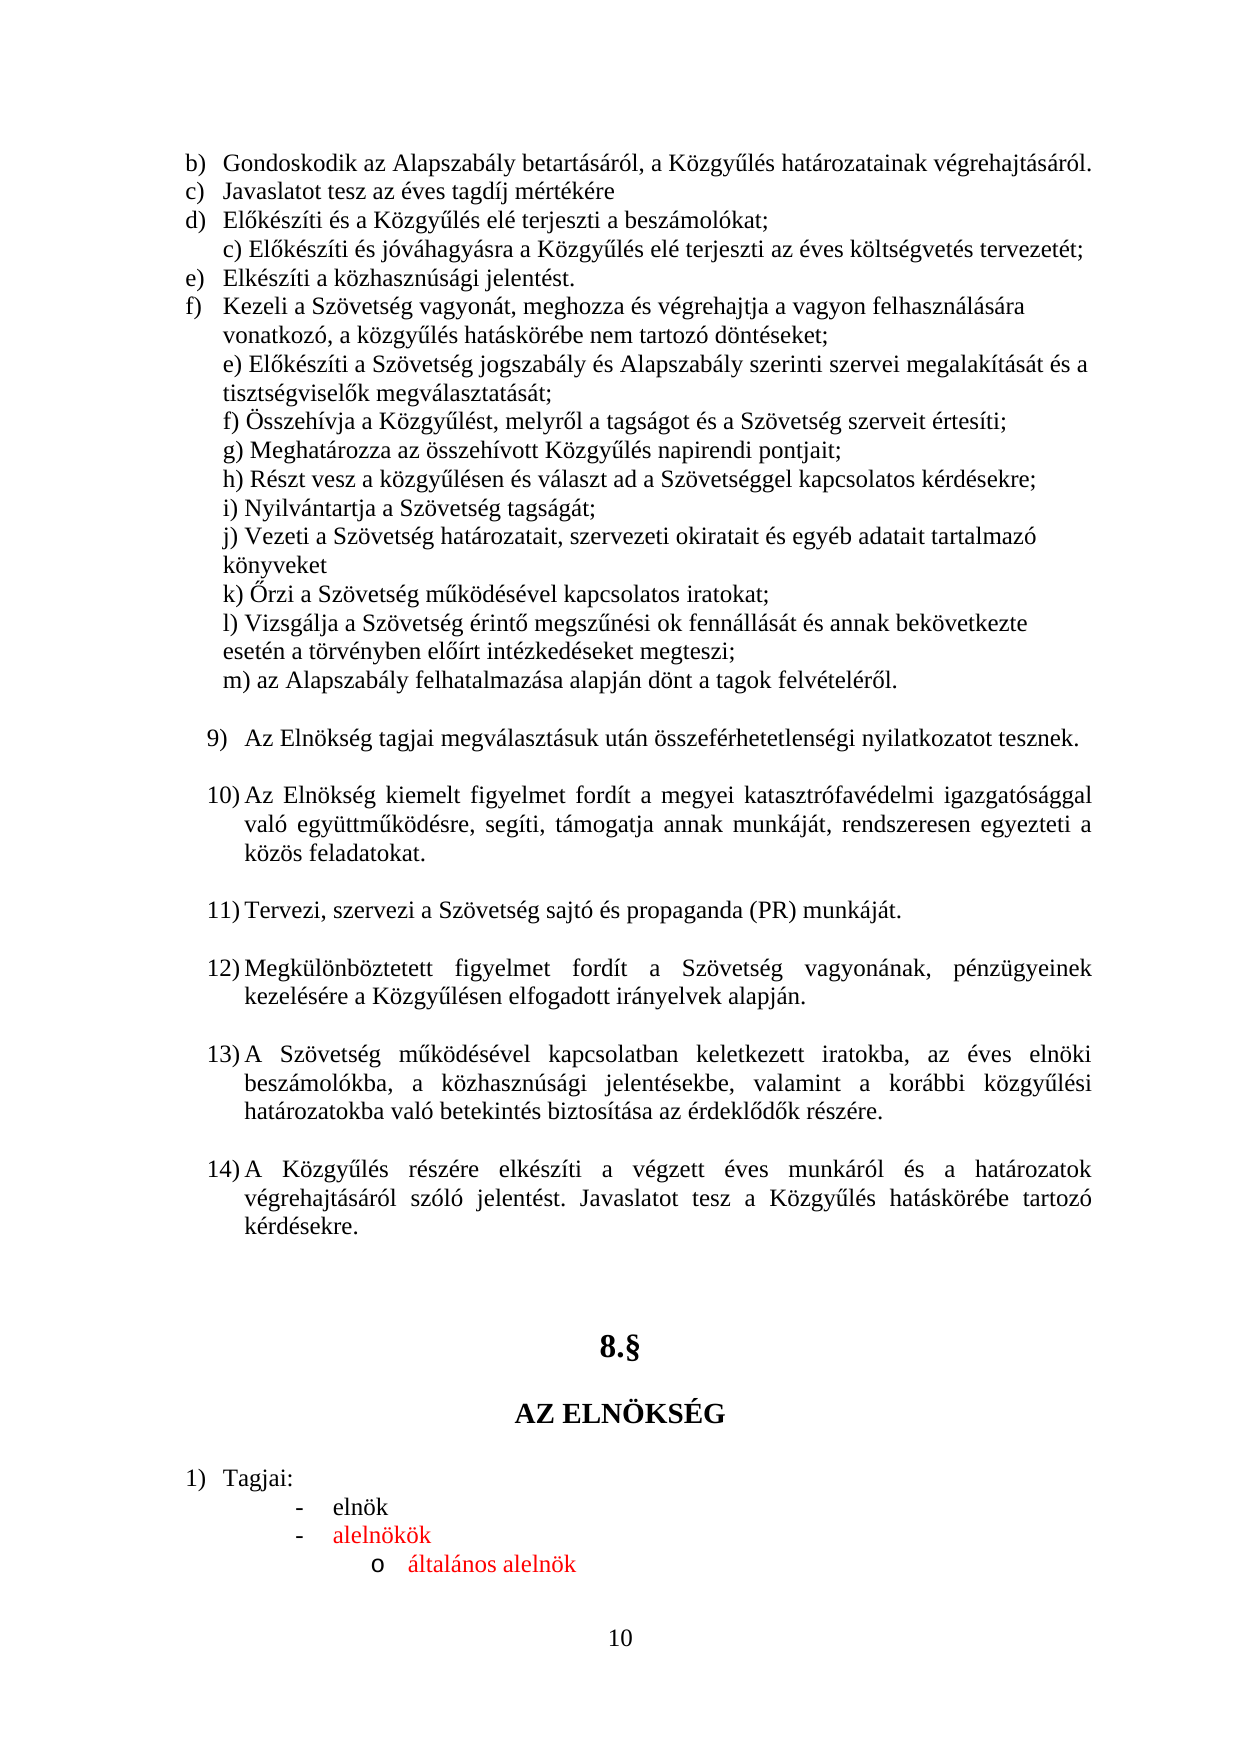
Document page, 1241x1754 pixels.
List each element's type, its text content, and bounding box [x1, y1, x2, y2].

list elnök [295, 1492, 1093, 1520]
list Tagjai: [185, 1463, 1093, 1492]
list Gondoskodik az Alapszabály betartásáról, a Közgyűlés határozatainak végrehajtásáról. [185, 148, 1093, 176]
list Az Elnökség kiemelt figyelmet fordít a megyei katasztrófavédelmi igazgatósággal való együttműködésre, segíti, támogatja annak munkáját, rendszeresen egyezteti a közös feladatokat. [207, 780, 1093, 866]
list általános alelnök [370, 1549, 1093, 1580]
list Kezeli a Szövetség vagyonát, meghozza és végrehajtja a vagyon felhasználására vonatkozó, a közgyűlés hatáskörébe nem tartozó döntéseket; e) Előkészíti a Szövetség jogszabály és Alapszabály szerinti szervei megalakítását és a tisztségviselők megválasztatását; f) Összehívja a Közgyűlést, melyről a tagságot és a Szövetség szerveit értesíti; g) Meghatározza az összehívott Közgyűlés napirendi pontjait; h) Részt vesz a közgyűlésen és választ ad a Szövetséggel kapcsolatos kérdésekre; i) Nyilvántartja a Szövetség tagságát; j) Vezeti a Szövetség határozatait, szervezeti okiratait és egyéb adatait tartalmazó könyveket k) Őrzi a Szövetség működésével kapcsolatos iratokat; l) Vizsgálja a Szövetség érintő megszűnési ok fennállását és annak bekövetkezte esetén a törvényben előírt intézkedéseket megteszi; m) az Alapszabály felhatalmazása alapján dönt a tagok felvételéről. [185, 291, 1093, 694]
list A Közgyűlés részére elkészíti a végzett éves munkáról és a határozatok végrehajtásáról szóló jelentést. Javaslatot tesz a Közgyűlés hatáskörébe tartozó kérdésekre. [207, 1154, 1093, 1240]
text AZ ELNÖKSÉG [148, 1396, 1093, 1429]
list A Szövetség működésével kapcsolatban keletkezett iratokba, az éves elnöki beszámolókba, a közhasznúsági jelentésekbe, valamint a korábbi közgyűlési határozatokba való betekintés biztosítása az érdeklődők részére. [207, 1039, 1093, 1125]
list Előkészíti és a Közgyűlés elé terjeszti a beszámolókat; c) Előkészíti és jóváhagyásra a Közgyűlés elé terjeszti az éves költségvetés tervezetét; [185, 205, 1093, 263]
list Tervezi, szervezi a Szövetség sajtó és propaganda (PR) munkáját. [207, 895, 1093, 924]
text 8.§ [148, 1326, 1093, 1365]
list alelnökök [295, 1520, 1093, 1549]
list Elkészíti a közhasznúsági jelentést. [185, 263, 1093, 291]
list Az Elnökség tagjai megválasztásuk után összeférhetetlenségi nyilatkozatot tesznek. [207, 723, 1093, 751]
list Javaslatot tesz az éves tagdíj mértékére [185, 176, 1093, 205]
list Megkülönböztetett figyelmet fordít a Szövetség vagyonának, pénzügyeinek kezelésére a Közgyűlésen elfogadott irányelvek alapján. [207, 953, 1093, 1010]
